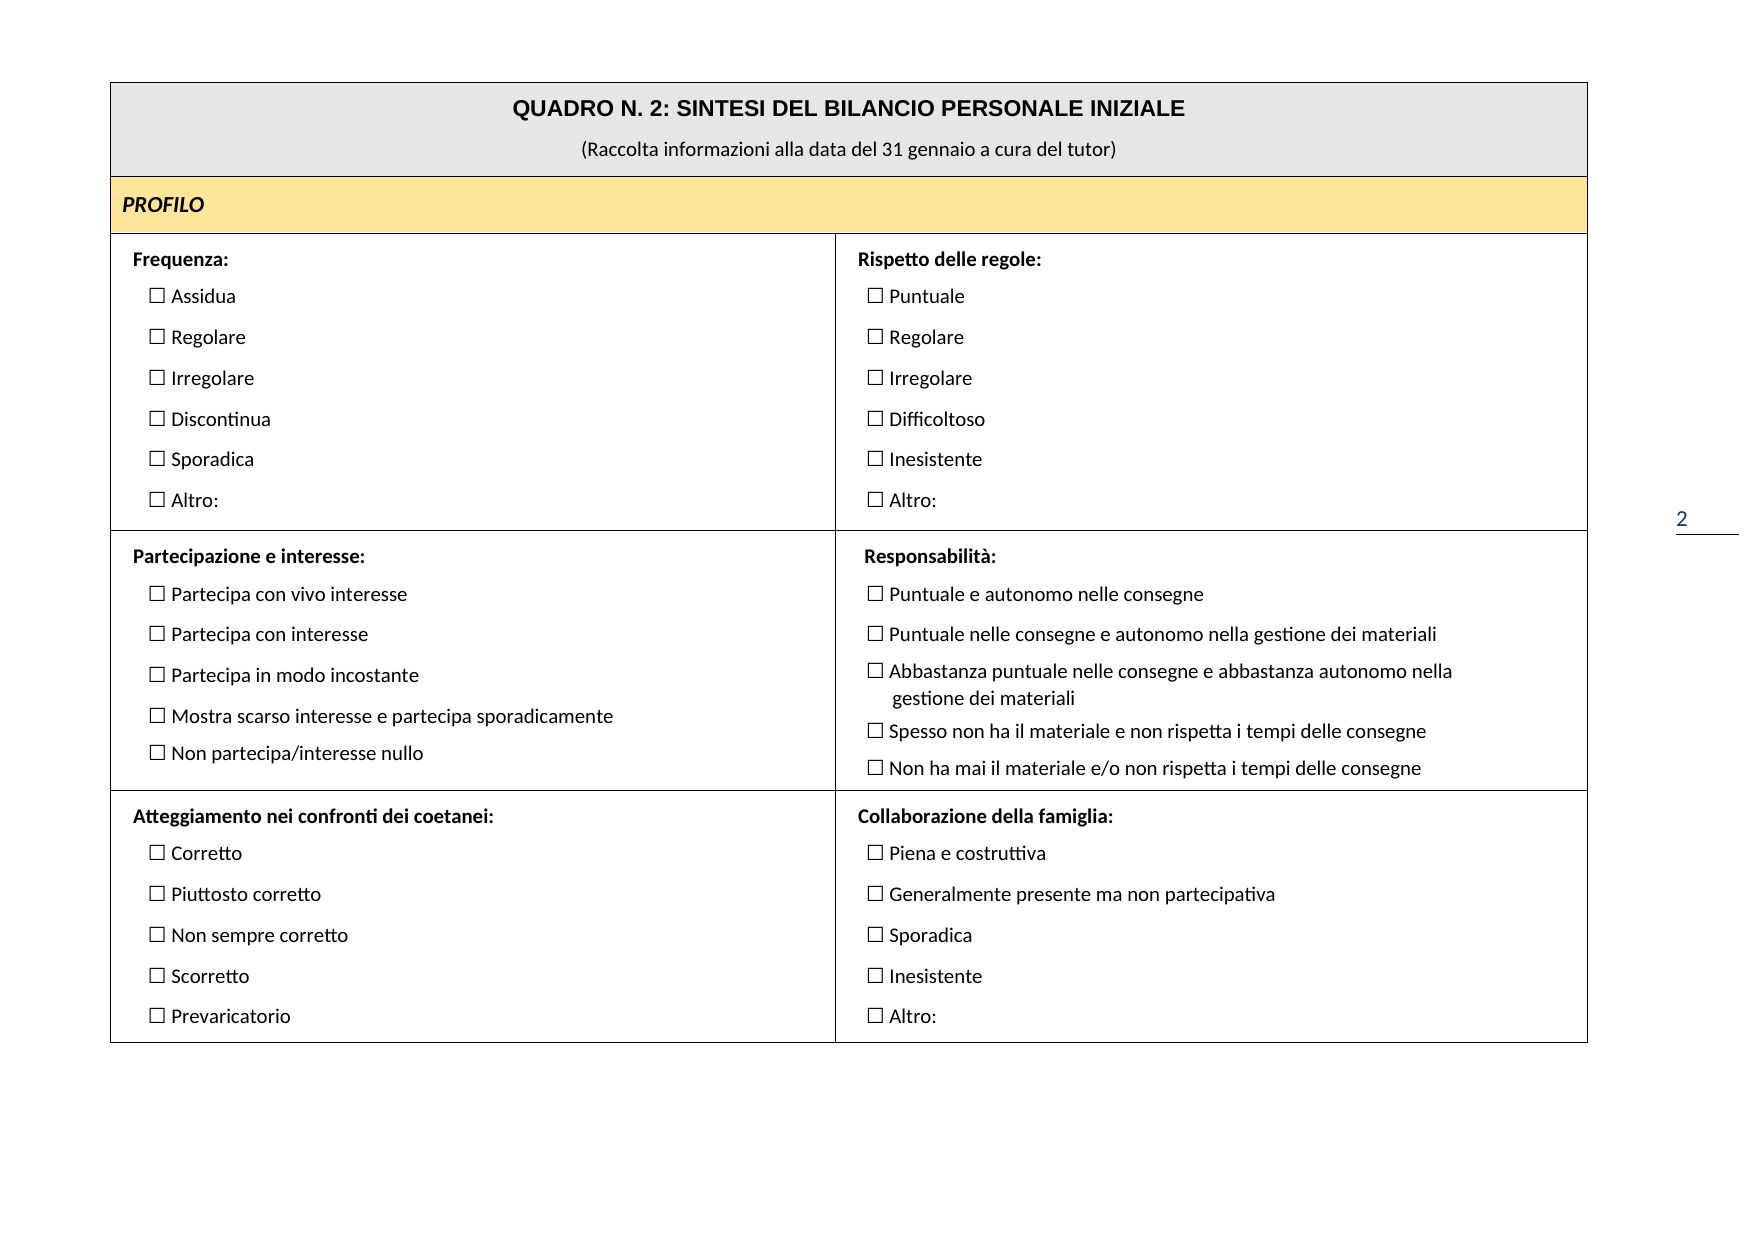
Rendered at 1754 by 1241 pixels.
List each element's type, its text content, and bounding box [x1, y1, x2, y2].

table_cell Frequenza: ☐ Assidua ☐ Regolare ☐ Irregolare ☐ Discontinua ☐ Sporadica ☐ Altro: [111, 234, 835, 530]
table_cell Partecipazione e interesse: ☐ Partecipa con vivo interesse ☐ Partecipa con interesse ☐ Partecipa in modo incostante ☐ Mostra scarso interesse e partecipa sporadicamente ☐ Non partecipa/interesse nullo [111, 531, 835, 790]
table_cell Atteggiamento nei confronti dei coetanei: ☐ Corretto ☐ Piuttosto corretto ☐ Non sempre corretto ☐ Scorretto ☐ Prevaricatorio [111, 791, 835, 1042]
table_header QUADRO N. 2: SINTESI DEL BILANCIO PERSONALE INIZIALE (Raccolta informazioni alla data del 31 gennaio a cura del tutor) [111, 83, 1587, 176]
table_cell PROFILO [111, 177, 1587, 232]
table_cell Rispetto delle regole: ☐ Puntuale ☐ Regolare ☐ Irregolare ☐ Difficoltoso ☐ Inesistente ☐ Altro: [836, 234, 1587, 530]
table_cell Responsabilità: ☐ Puntuale e autonomo nelle consegne ☐ Puntuale nelle consegne e autonomo nella gestione dei materiali ☐ Abbastanza puntuale nelle consegne e abbastanza autonomo nella gestione dei materiali ☐ Spesso non ha il materiale e non rispetta i tempi delle consegne ☐ Non ha mai il materiale e/o non rispetta i tempi delle consegne [836, 531, 1587, 790]
table_cell Collaborazione della famiglia: ☐ Piena e costruttiva ☐ Generalmente presente ma non partecipativa ☐ Sporadica ☐ Inesistente ☐ Altro: [836, 791, 1587, 1042]
